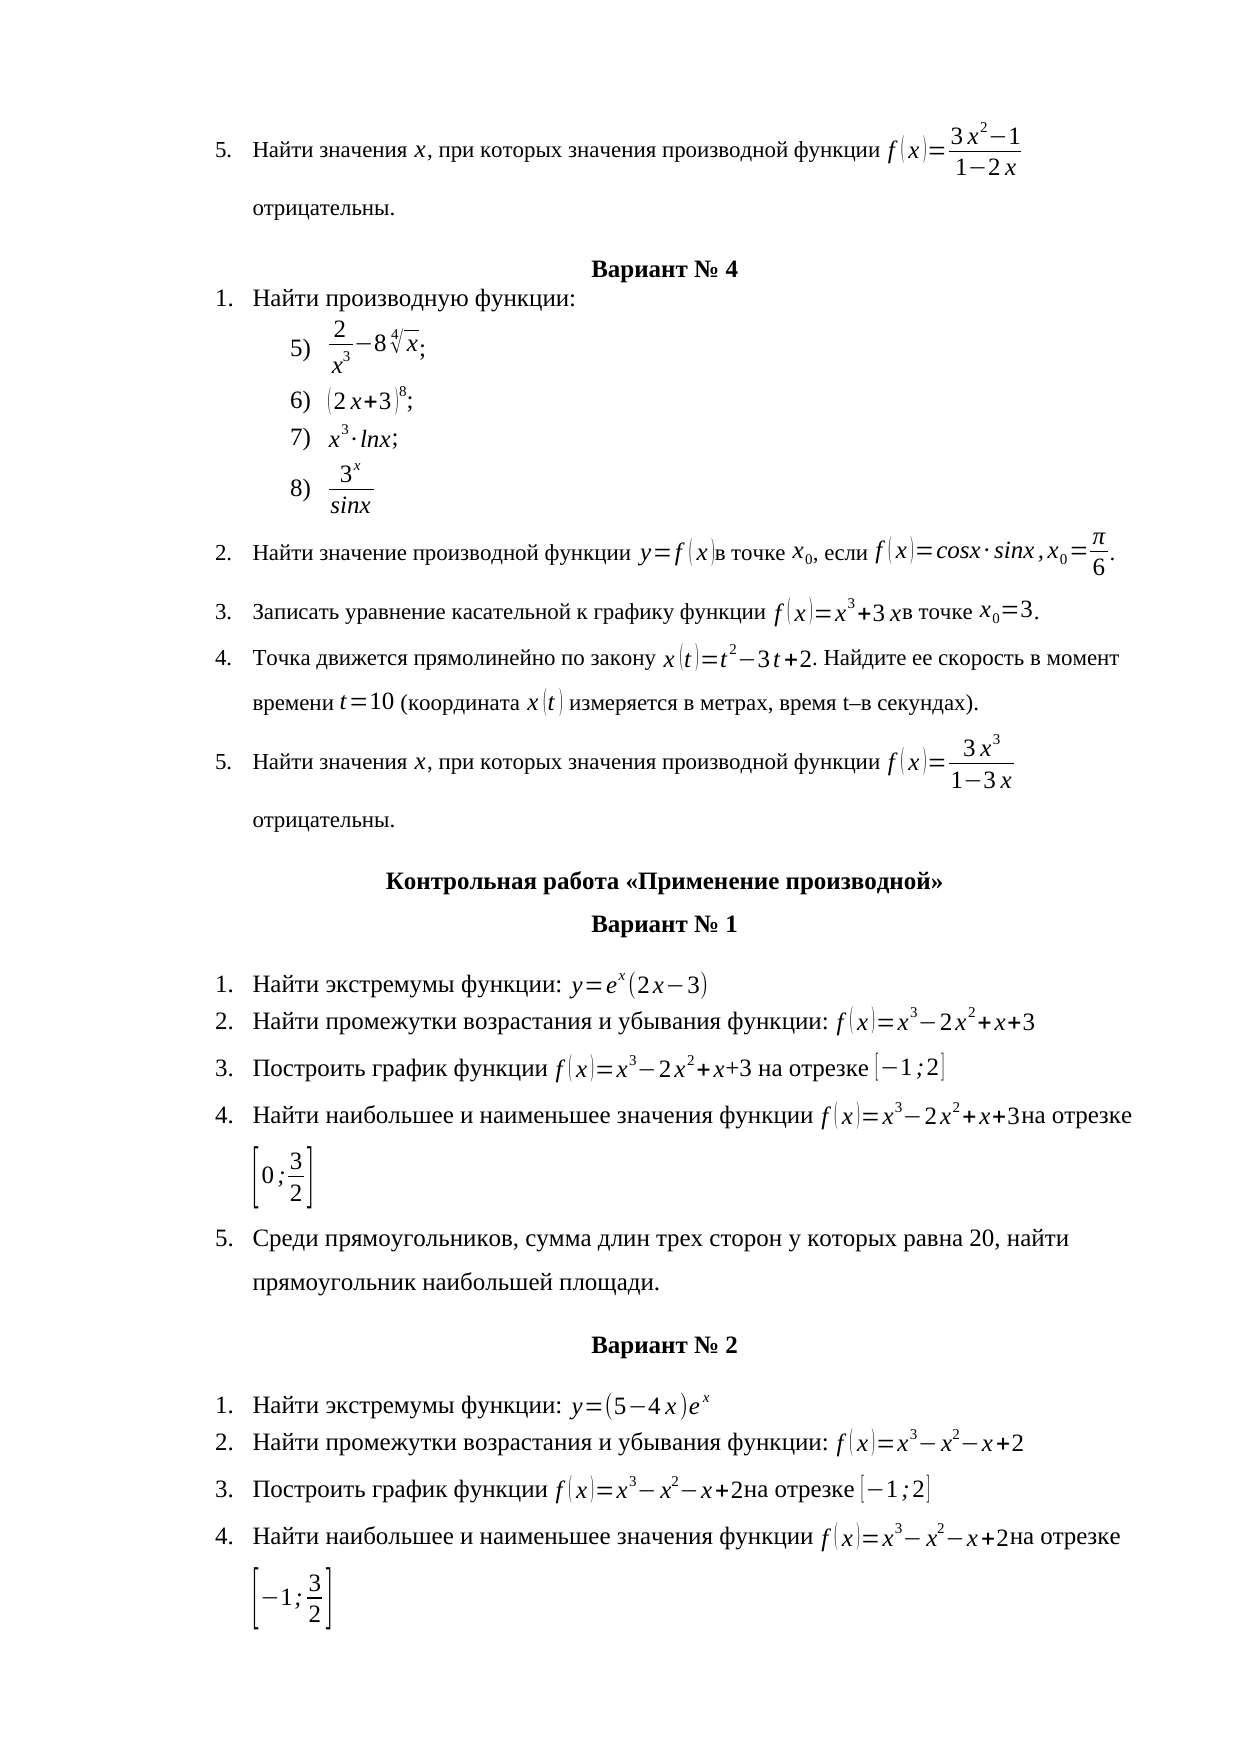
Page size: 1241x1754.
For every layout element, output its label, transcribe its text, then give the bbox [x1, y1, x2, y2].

list Найти наибольшее и наименьшее значения функции на отрезке [215, 1519, 1152, 1631]
list Найти наибольшее и наименьшее значения функции на отрезке [215, 1098, 1152, 1209]
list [215, 1425, 1152, 1458]
text Вариант № 1 [177, 909, 1152, 938]
list Найти экстремумы функции: [215, 1388, 1152, 1421]
list ; [290, 316, 1152, 378]
list Найти экстремумы функции: [215, 967, 1152, 1000]
list Найти значения , при которых значения производной функции отрицательны. [215, 118, 1152, 220]
list ; [290, 421, 1152, 452]
list Записать уравнение касательной к графику функции в точке . [215, 595, 1152, 627]
list Найти значения , при которых значения производной функции отрицательны. [215, 730, 1152, 832]
list Построить график функции на отрезке [215, 1472, 1152, 1505]
text Контрольная работа «Применение производной» [177, 866, 1152, 895]
list Среди прямоугольников, сумма длин трех сторон у которых равна 20, найти прямоугольник наибольшей площади. [215, 1223, 1152, 1295]
list Найти промежутки возрастания и убывания функции: [215, 1004, 1152, 1037]
list Построить график функции +3 на отрезке [215, 1051, 1152, 1084]
list Найти значение производной функции в точке , если . [215, 523, 1152, 582]
text Вариант № 4 [177, 254, 1152, 283]
list Найти производную функции: [215, 283, 1152, 312]
list ; [290, 383, 1152, 416]
list Точка движется прямолинейно по закону . Найдите ее скорость в момент времени (координата измеряется в метрах, время t–в секундах). [215, 641, 1152, 717]
text Вариант № 2 [177, 1331, 1152, 1359]
